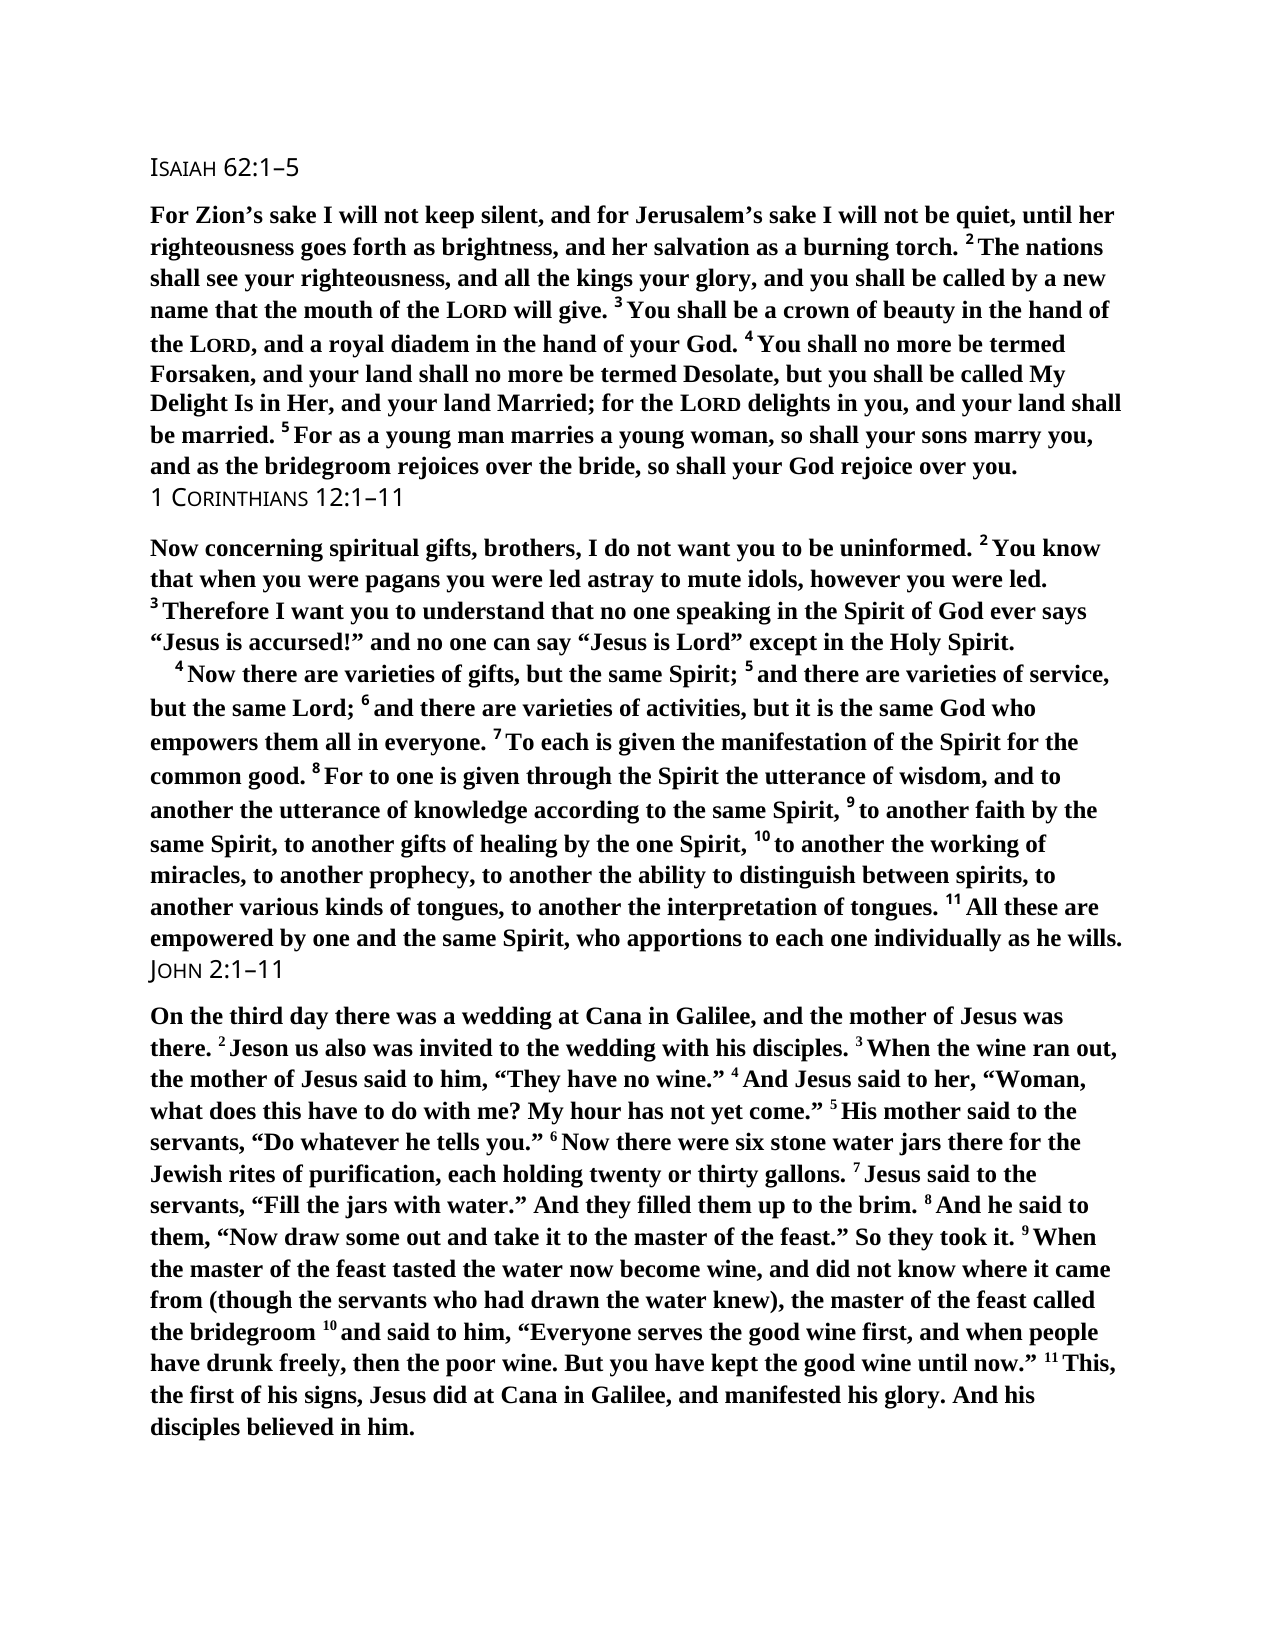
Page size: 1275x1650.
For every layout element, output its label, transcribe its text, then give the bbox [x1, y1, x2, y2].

text Isaiah 62:1–5 [150, 150, 1125, 184]
text On the third day there was a wedding at Cana in Galilee, and the mother of Jesus was there. 2 Jeson us also was invited to the wedding with his disciples. 3 When the wine ran out, the mother of Jesus said to him, “They have no wine.” 4 And Jesus said to her, “Woman, what does this have to do with me? My hour has not yet come.” 5 His mother said to the servants, “Do whatever he tells you.” 6 Now there were six stone water jars there for the Jewish rites of purification, each holding twenty or thirty gallons. 7 Jesus said to the servants, “Fill the jars with water.” And they filled them up to the brim. 8 And he said to them, “Now draw some out and take it to the master of the feast.” So they took it. 9 When the master of the feast tasted the water now become wine, and did not know where it came from (though the servants who had drawn the water knew), the master of the feast called the bridegroom 10 and said to him, “Everyone serves the good wine first, and when people have drunk freely, then the poor wine. But you have kept the good wine until now.” 11 This, the first of his signs, Jesus did at Cana in Galilee, and manifested his glory. And his disciples believed in him. [150, 1001, 1125, 1440]
text For Zion’s sake I will not keep silent, and for Jerusalem’s sake I will not be quiet, until her righteousness goes forth as brightness, and her salvation as a burning torch. 2 The nations shall see your righteousness, and all the kings your glory, and you shall be called by a new name that the mouth of the Lord will give. 3 You shall be a crown of beauty in the hand of the Lord, and a royal diadem in the hand of your God. 4 You shall no more be termed Forsaken, and your land shall no more be termed Desolate, but you shall be called My Delight Is in Her, and your land Married; for the Lord delights in you, and your land shall be married. 5 For as a young man marries a young woman, so shall your sons marry you, and as the bridegroom rejoices over the bride, so shall your God rejoice over you. [150, 200, 1125, 480]
text 1 Corinthians 12:1–11 [150, 480, 1125, 514]
text John 2:1–11 [150, 951, 1125, 985]
text 4 Now there are varieties of gifts, but the same Spirit; 5 and there are varieties of service, but the same Lord; 6 and there are varieties of activities, but it is the same God who empowers them all in everyone. 7 To each is given the manifestation of the Spirit for the common good. 8 For to one is given through the Spirit the utterance of wisdom, and to another the utterance of knowledge according to the same Spirit, 9 to another faith by the same Spirit, to another gifts of healing by the one Spirit, 10 to another the working of miracles, to another prophecy, to another the ability to distinguish between spirits, to another various kinds of tongues, to another the interpretation of tongues. 11 All these are empowered by one and the same Spirit, who apportions to each one individually as he wills. [150, 655, 1125, 951]
text Now concerning spiritual gifts, brothers, I do not want you to be uninformed. 2 You know that when you were pagans you were led astray to mute idols, however you were led. 3 Therefore I want you to understand that no one speaking in the Spirit of God ever says “Jesus is accursed!” and no one can say “Jesus is Lord” except in the Holy Spirit. [150, 530, 1125, 655]
